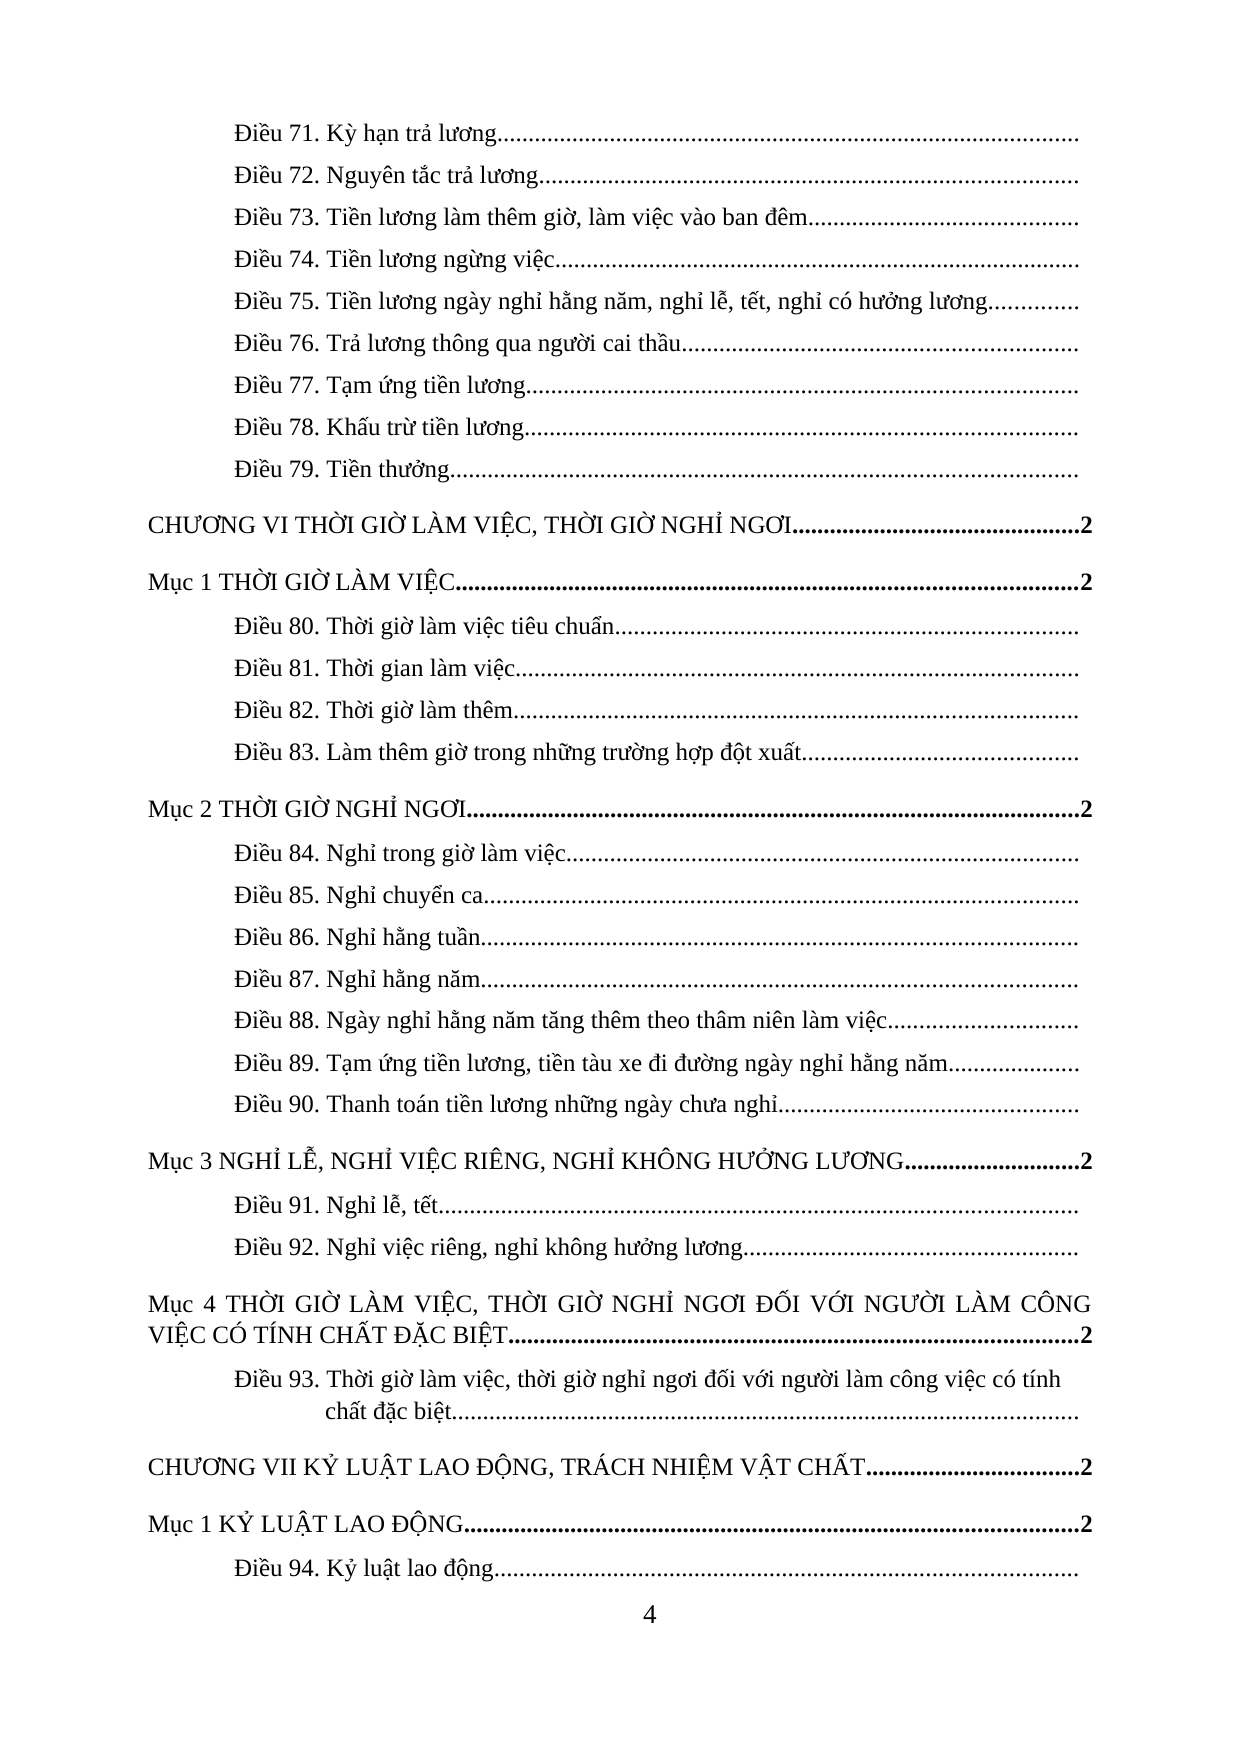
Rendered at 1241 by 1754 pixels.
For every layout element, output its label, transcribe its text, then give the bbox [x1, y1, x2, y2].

text Điều 71. Kỳ hạn trả lương 2 [234, 118, 1063, 147]
text Điều 89. Tạm ứng tiền lương, tiền tàu xe đi đường ngày nghỉ hằng năm 2 [234, 1048, 1063, 1076]
text Điều 85. Nghỉ chuyển ca 2 [234, 880, 1063, 908]
text Điều 83. Làm thêm giờ trong những trường hợp đột xuất 2 [234, 737, 1063, 766]
text Mục 1 KỶ LUẬT LAO ĐỘNG 2 [148, 1509, 1093, 1538]
text CHƯƠNG VII KỶ LUẬT LAO ĐỘNG, TRÁCH NHIỆM VẬT CHẤT 2 [148, 1452, 1093, 1481]
text Điều 79. Tiền thưởng 2 [234, 454, 1063, 483]
text Điều 87. Nghỉ hằng năm 2 [234, 964, 1063, 992]
text Điều 74. Tiền lương ngừng việc 2 [234, 244, 1063, 273]
text Điều 73. Tiền lương làm thêm giờ, làm việc vào ban đêm 2 [234, 202, 1063, 231]
text Mục 3 NGHỈ LỄ, NGHỈ VIỆC RIÊNG, NGHỈ KHÔNG HƯỞNG LƯƠNG 2 [148, 1146, 1093, 1175]
text Mục 2 THỜI GIỜ NGHỈ NGƠI 2 [148, 794, 1093, 822]
text Điều 92. Nghỉ việc riêng, nghỉ không hưởng lương 2 [234, 1232, 1063, 1261]
text Điều 72. Nguyên tắc trả lương 2 [234, 160, 1063, 189]
text Điều 86. Nghỉ hằng tuần 2 [234, 922, 1063, 950]
text Điều 90. Thanh toán tiền lương những ngày chưa nghỉ 2 [234, 1089, 1063, 1118]
text Điều 91. Nghỉ lễ, tết 2 [234, 1190, 1063, 1219]
text Điều 93. Thời giờ làm việc, thời giờ nghỉ ngơi đối với người làm công việc có tính chất đặc biệt 2 [234, 1364, 1063, 1425]
text Mục 1 THỜI GIỜ LÀM VIỆC 2 [148, 567, 1093, 596]
text Điều 77. Tạm ứng tiền lương 2 [234, 370, 1063, 399]
text Mục 4 THỜI GIỜ LÀM VIỆC, THỜI GIỜ NGHỈ NGƠI ĐỐI VỚI NGƯỜI LÀM CÔNG VIỆC CÓ TÍNH CHẤT ĐẶC BIỆT 2 [148, 1289, 1093, 1349]
text Điều 81. Thời gian làm việc 2 [234, 653, 1063, 682]
text Điều 94. Kỷ luật lao động 2 [234, 1553, 1063, 1582]
text CHƯƠNG VI THỜI GIỜ LÀM VIỆC, THỜI GIỜ NGHỈ NGƠI 2 [148, 511, 1093, 539]
text Điều 80. Thời giờ làm việc tiêu chuẩn 2 [234, 611, 1063, 640]
text Điều 84. Nghỉ trong giờ làm việc 2 [234, 838, 1063, 866]
text Điều 88. Ngày nghỉ hằng năm tăng thêm theo thâm niên làm việc 2 [234, 1006, 1063, 1034]
text Điều 82. Thời giờ làm thêm 2 [234, 695, 1063, 724]
text Điều 76. Trả lương thông qua người cai thầu 2 [234, 328, 1063, 357]
text Điều 78. Khấu trừ tiền lương 2 [234, 412, 1063, 441]
